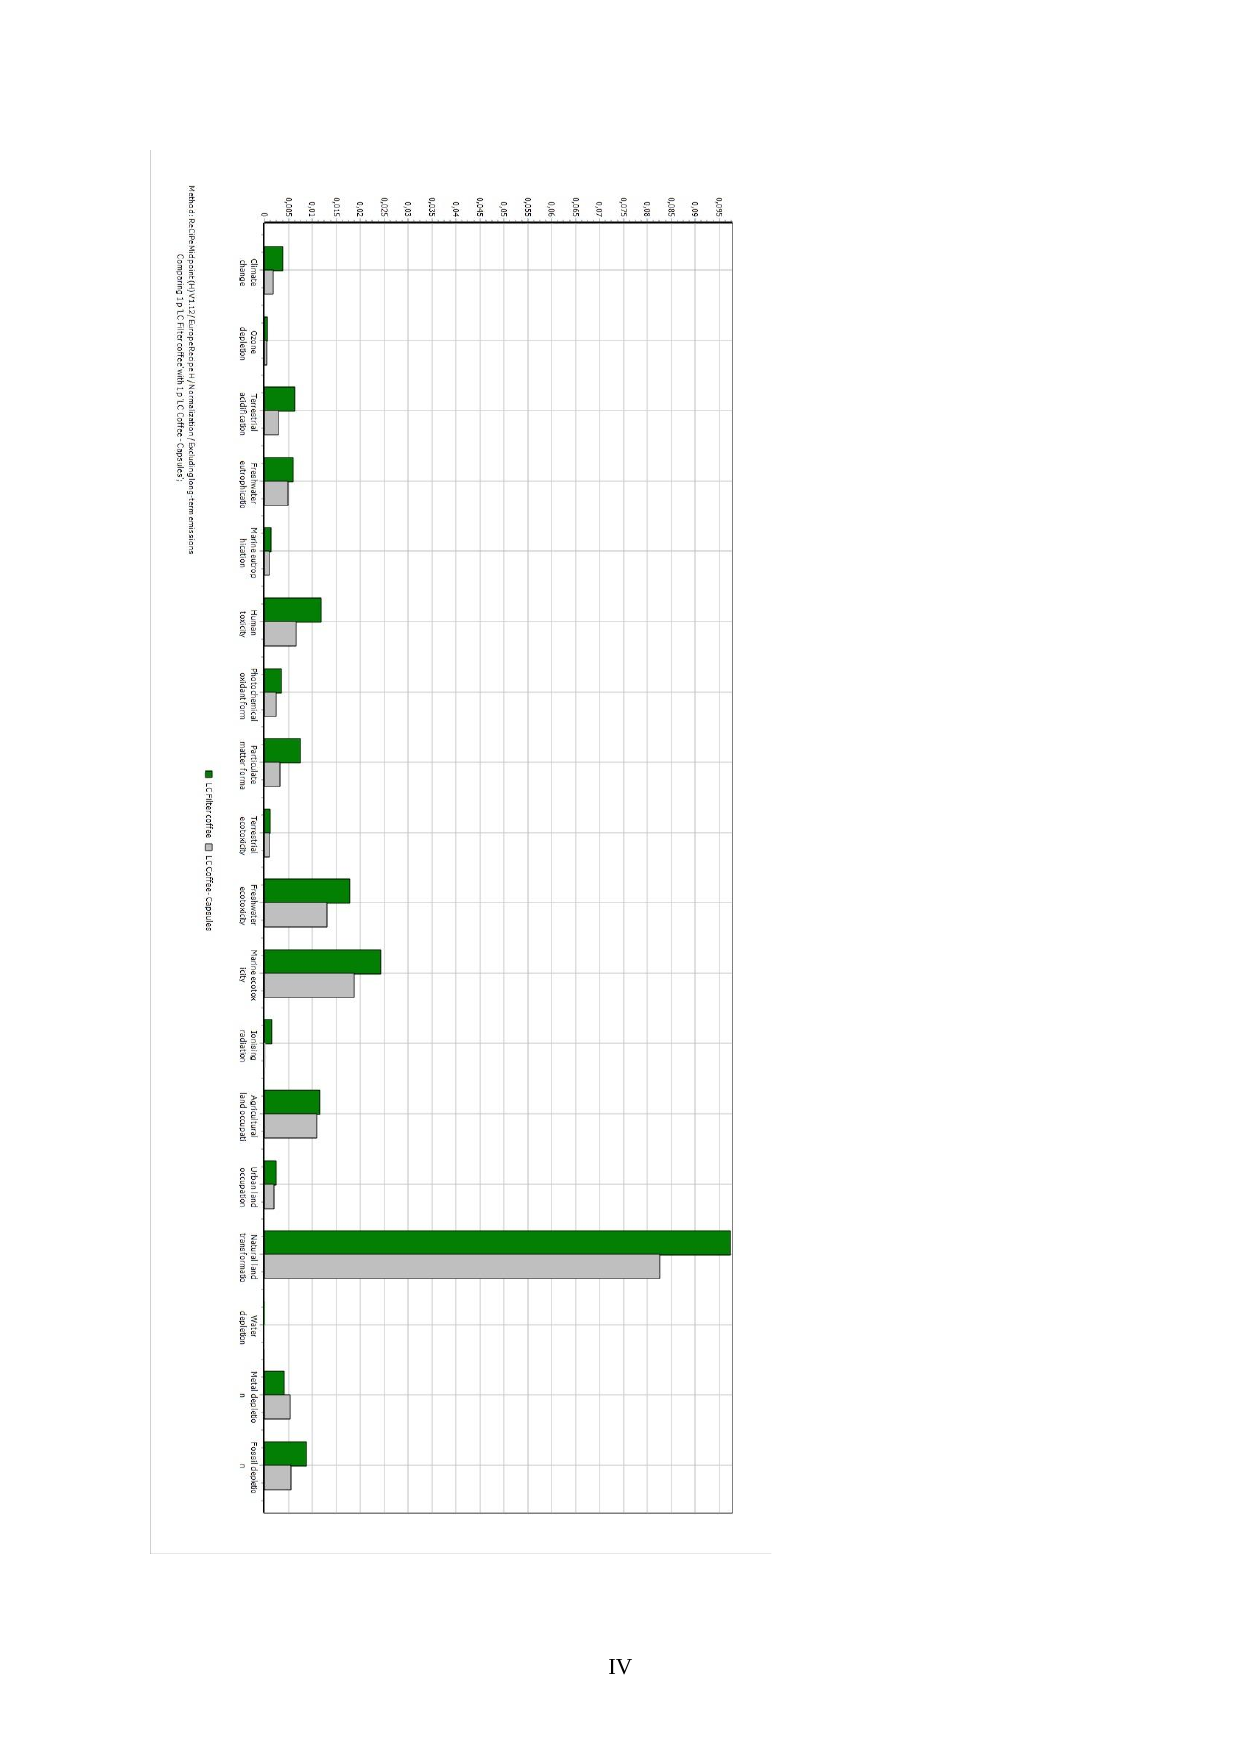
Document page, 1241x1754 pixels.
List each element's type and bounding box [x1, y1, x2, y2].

picture [150, 150, 772, 1554]
